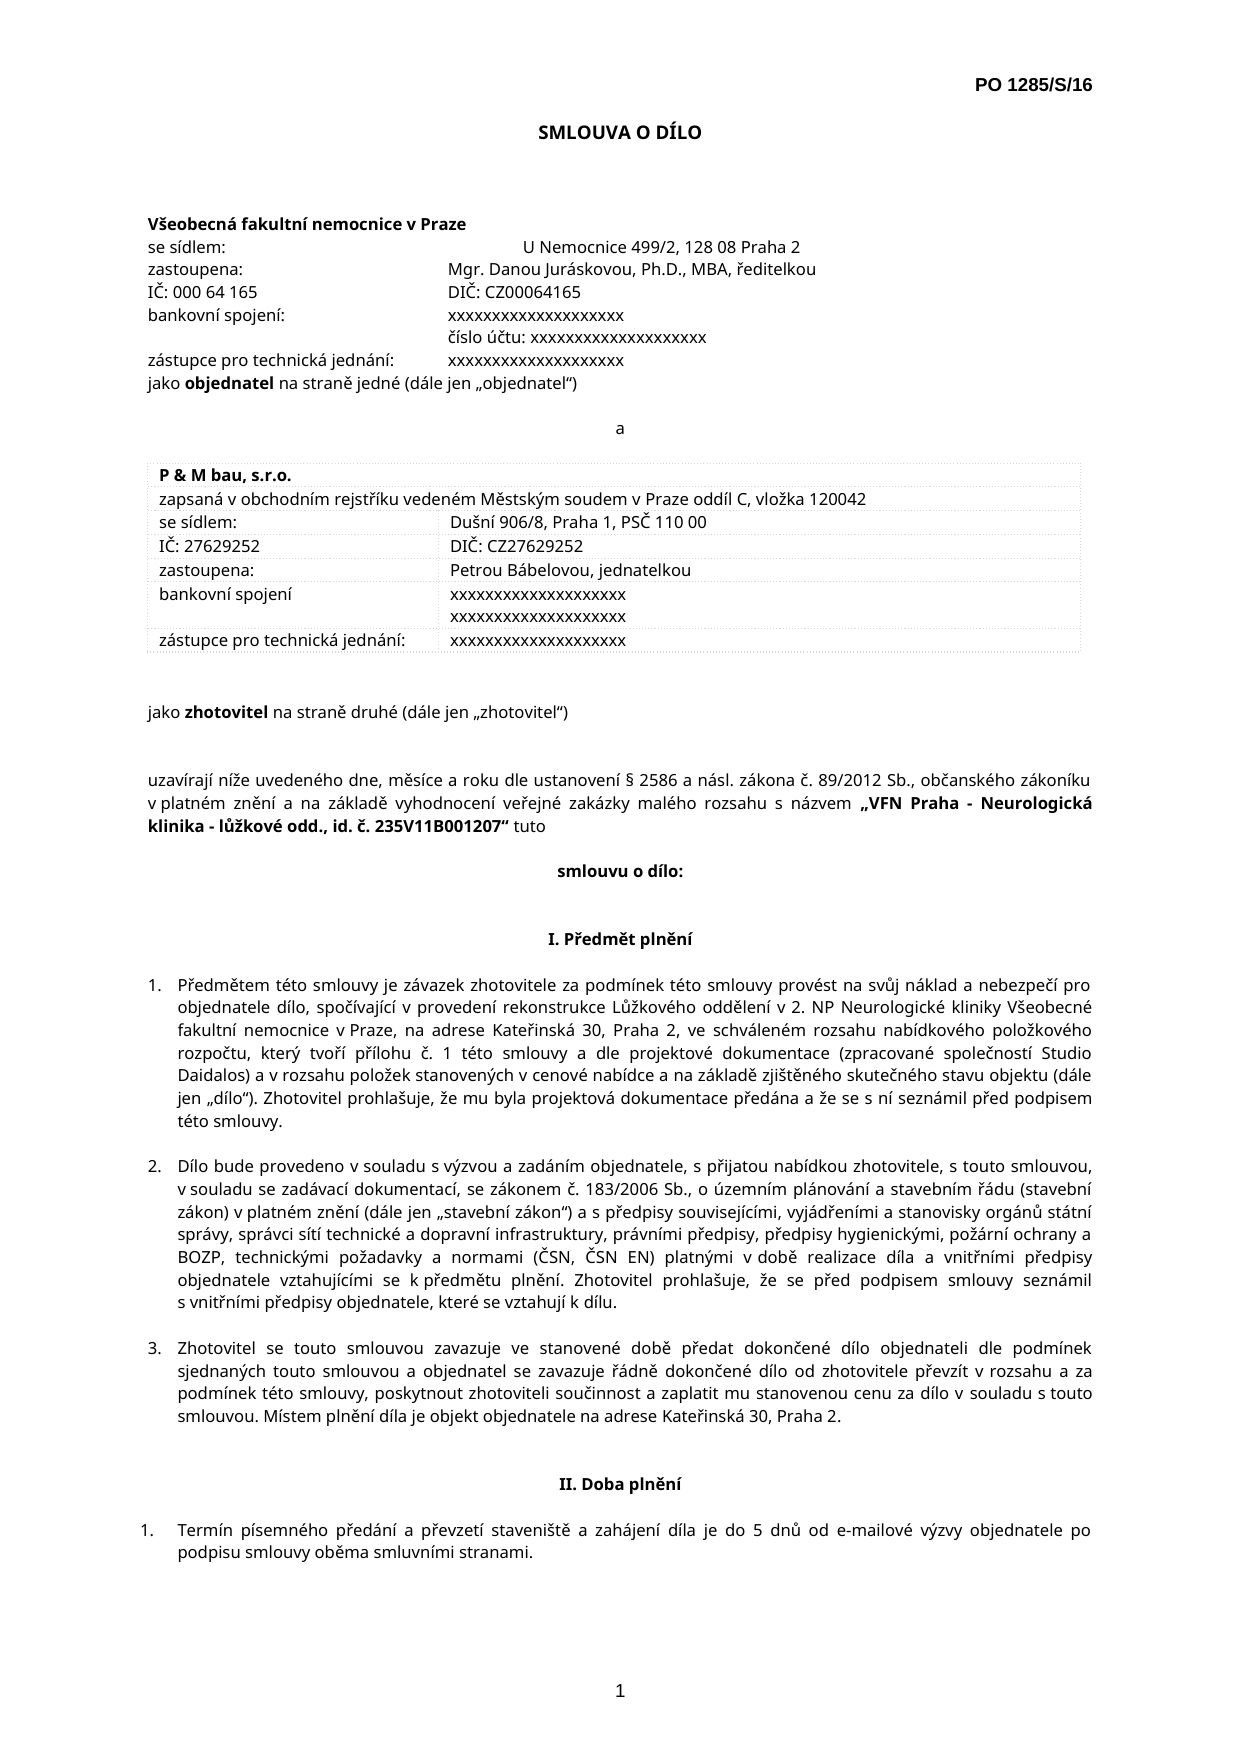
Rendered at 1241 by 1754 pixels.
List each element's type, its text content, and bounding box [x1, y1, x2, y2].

table_cell zástupce pro technická jednání: [148, 628, 438, 651]
table_cell DIČ: CZ27629252 [439, 534, 1080, 557]
text zastoupena: Mgr. Danou Juráskovou, Ph.D., MBA, ředitelkou [148, 258, 1093, 281]
text se sídlem: U Nemocnice 499/2, 128 08 Praha 2 [148, 235, 1093, 258]
table_cell Petrou Bábelovou, jednatelkou [439, 558, 1080, 581]
table_header P & M bau, s.r.o. [148, 463, 1080, 486]
table_cell IČ: 27629252 [148, 534, 438, 557]
text zástupce pro technická jednání: xxxxxxxxxxxxxxxxxxxx [148, 349, 1093, 372]
text bankovní spojení: xxxxxxxxxxxxxxxxxxxx [148, 303, 1093, 326]
text II. Doba plnění [148, 1473, 1093, 1495]
text jako zhotovitel na straně druhé (dále jen „zhotovitel“) [148, 701, 1093, 723]
text smlouvu o dílo: [148, 859, 1093, 882]
list Zhotovitel se touto smlouvou zavazuje ve stanovené době předat dokončené dílo objednateli dle podmínek sjednaných touto smlouvou a objednatel se zavazuje řádně dokončené dílo od zhotovitele převzít v rozsahu a za podmínek této smlouvy, poskytnout zhotoviteli součinnost a zaplatit mu stanovenou cenu za dílo v souladu s touto smlouvou. Místem plnění díla je objekt objednatele na adrese Kateřinská 30, Praha 2. [148, 1336, 1093, 1427]
table_cell xxxxxxxxxxxxxxxxxxxx [439, 628, 1080, 651]
table_cell Dušní 906/8, Praha 1, PSČ 110 00 [439, 510, 1080, 534]
text IČ: 000 64 165 DIČ: CZ00064165 [148, 281, 1093, 303]
list Předmětem této smlouvy je závazek zhotovitele za podmínek této smlouvy provést na svůj náklad a nebezpečí pro objednatele dílo, spočívající v provedení rekonstrukce Lůžkového oddělení v 2. NP Neurologické kliniky Všeobecné fakultní nemocnice v Praze, na adrese Kateřinská 30, Praha 2, ve schváleném rozsahu nabídkového položkového rozpočtu, který tvoří přílohu č. 1 této smlouvy a dle projektové dokumentace (zpracované společností Studio Daidalos) a v rozsahu položek stanovených v cenové nabídce a na základě zjištěného skutečného stavu objektu (dále jen „dílo“). Zhotovitel prohlašuje, že mu byla projektová dokumentace předána a že se s ní seznámil před podpisem této smlouvy. [148, 973, 1093, 1132]
table_cell se sídlem: [148, 510, 438, 534]
text číslo účtu: xxxxxxxxxxxxxxxxxxxx [148, 326, 1093, 349]
subtitle SMLOUVA O DÍLO [148, 119, 1093, 144]
text a [148, 417, 1093, 440]
list Termín písemného předání a převzetí staveniště a zahájení díla je do 5 dnů od e-mailové výzvy objednatele po podpisu smlouvy oběma smluvními stranami. [140, 1518, 1093, 1563]
table_cell xxxxxxxxxxxxxxxxxxxx xxxxxxxxxxxxxxxxxxxx [439, 581, 1080, 628]
table_cell zapsaná v obchodním rejstříku vedeném Městským soudem v Praze oddíl C, vložka 120042 [148, 486, 1080, 510]
text uzavírají níže uvedeného dne, měsíce a roku dle ustanovení § 2586 a násl. zákona č. 89/2012 Sb., občanského zákoníku v platném znění a na základě vyhodnocení veřejné zakázky malého rozsahu s názvem „VFN Praha - Neurologická klinika - lůžkové odd., id. č. 235V11B001207“ tuto [148, 769, 1093, 837]
text I. Předmět plnění [148, 928, 1093, 950]
list Dílo bude provedeno v souladu s výzvou a zadáním objednatele, s přijatou nabídkou zhotovitele, s touto smlouvou, v souladu se zadávací dokumentací, se zákonem č. 183/2006 Sb., o územním plánování a stavebním řádu (stavební zákon) v platném znění (dále jen „stavební zákon“) a s předpisy souvisejícími, vyjádřeními a stanovisky orgánů státní správy, správci sítí technické a dopravní infrastruktury, právními předpisy, předpisy hygienickými, požární ochrany a BOZP, technickými požadavky a normami (ČSN, ČSN EN) platnými v době realizace díla a vnitřními předpisy objednatele vztahujícími se k předmětu plnění. Zhotovitel prohlašuje, že se před podpisem smlouvy seznámil s vnitřními předpisy objednatele, které se vztahují k dílu. [148, 1155, 1093, 1314]
table_cell bankovní spojení [148, 581, 438, 628]
table_cell zastoupena: [148, 558, 438, 581]
text jako objednatel na straně jedné (dále jen „objednatel“) [148, 372, 1093, 394]
text Všeobecná fakultní nemocnice v Praze [148, 213, 1093, 235]
